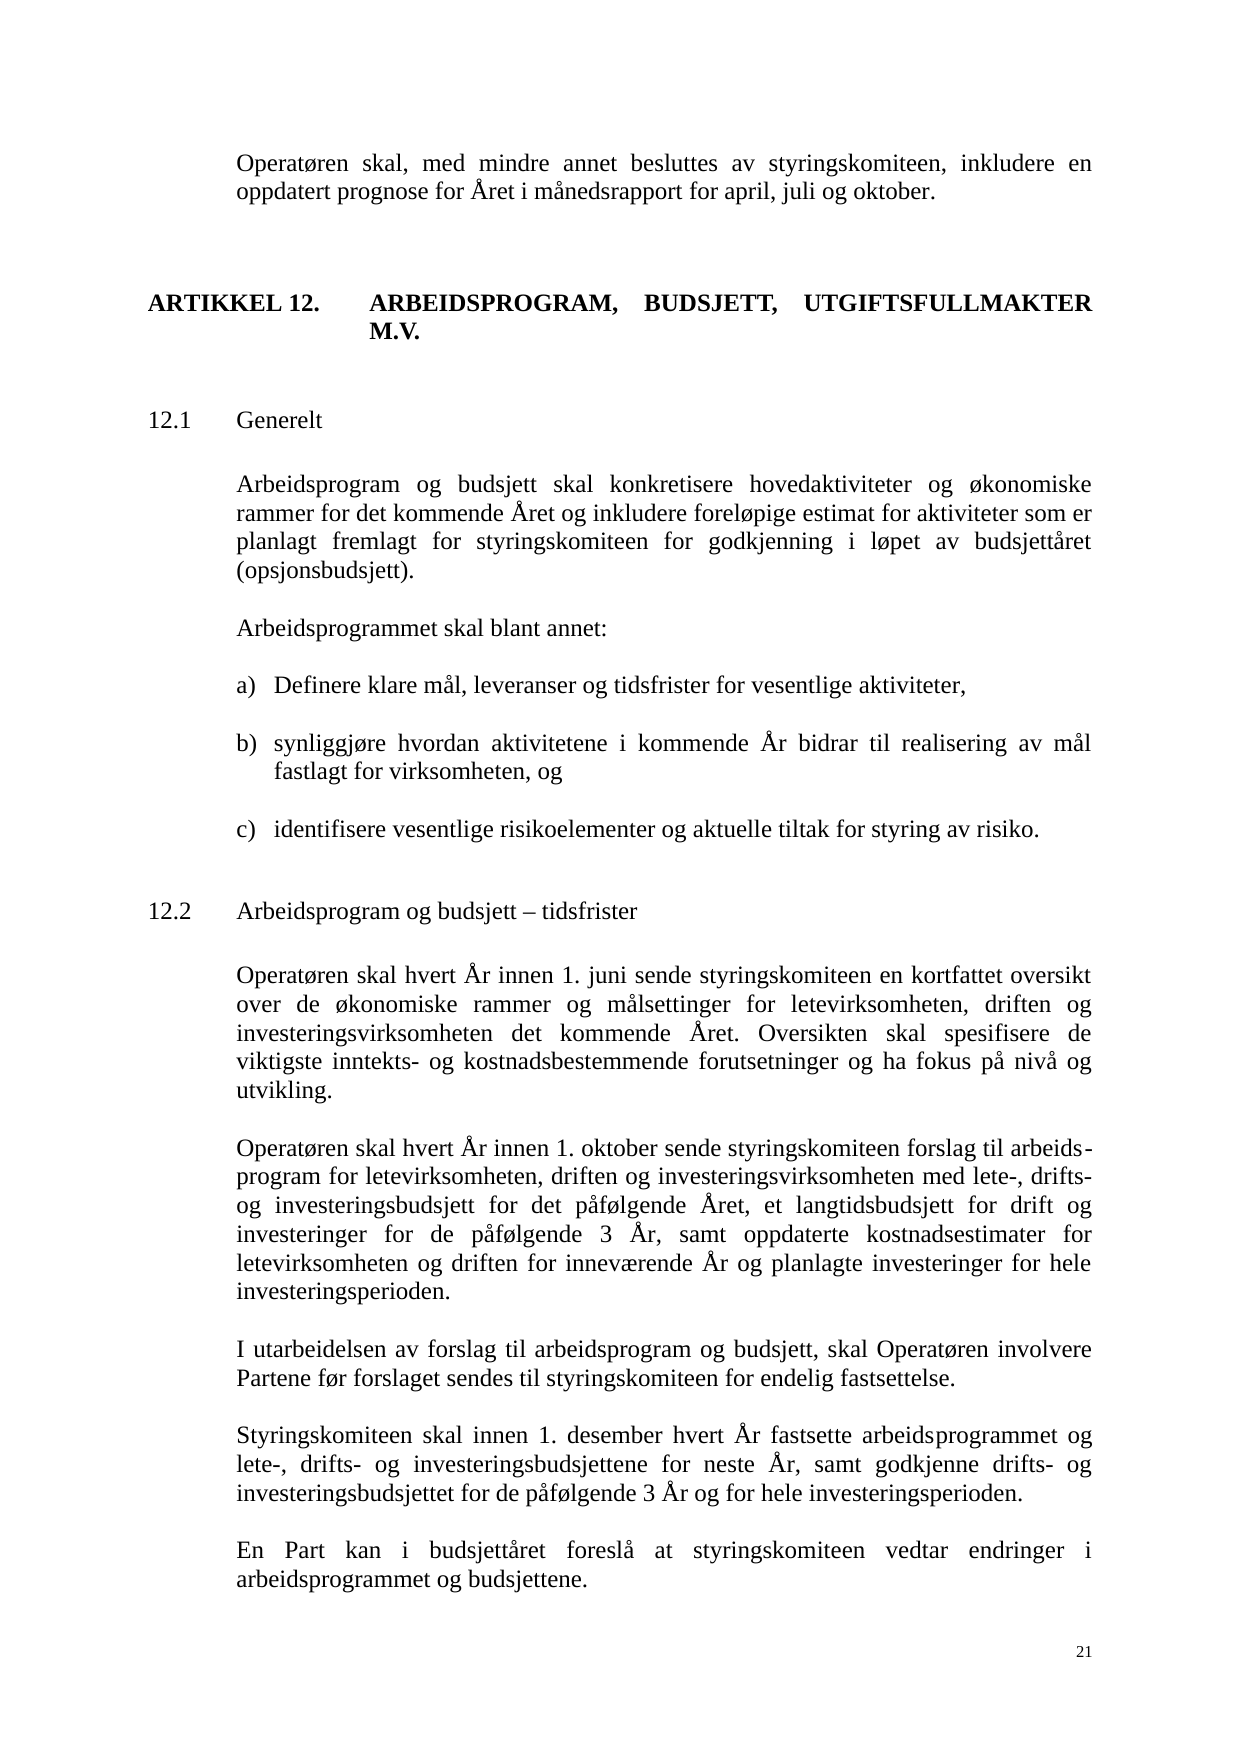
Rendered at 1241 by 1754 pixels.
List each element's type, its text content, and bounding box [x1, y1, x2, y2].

list Definere klare mål, leveranser og tidsfrister for vesentlige aktiviteter, [236, 670, 1093, 699]
text Arbeidsprogram og budsjett skal konkretisere hovedaktiviteter og økonomiske rammer for det kommende Året og inkludere foreløpige estimat for aktiviteter som er planlagt fremlagt for styringskomiteen for godkjenning i løpet av budsjettåret (opsjonsbudsjett). [236, 469, 1093, 584]
subtitle ARBEIDSPROGRAM, BUDSJETT, UTGIFTSFULLMAKTER M.V. [148, 288, 1093, 345]
text En Part kan i budsjettåret foreslå at styringskomiteen vedtar endringer i arbeidsprogrammet og budsjettene. [236, 1535, 1093, 1593]
text I utarbeidelsen av forslag til arbeidsprogram og budsjett, skal Operatøren involvere Partene før forslaget sendes til styringskomiteen for endelig fastsettelse. [236, 1334, 1093, 1391]
list identifisere vesentlige risikoelementer og aktuelle tiltak for styring av risiko. [236, 814, 1093, 843]
text Arbeidsprogrammet skal blant annet: [236, 613, 1093, 641]
text Operatøren skal, med mindre annet besluttes av styringskomiteen, inkludere en oppdatert prognose for Året i månedsrapport for april, juli og oktober. [236, 148, 1093, 205]
subtitle Arbeidsprogram og budsjett – tidsfrister [148, 896, 1093, 925]
subtitle Generelt [148, 405, 1093, 434]
list synliggjøre hvordan aktivitetene i kommende År bidrar til realisering av mål fastlagt for virksomheten, og [236, 728, 1093, 785]
text Operatøren skal hvert År innen 1. oktober sende styringskomiteen forslag til arbeidsprogram for letevirksomheten, driften og investeringsvirksomheten med lete-, drifts- og investeringsbudsjett for det påfølgende Året, et langtidsbudsjett for drift og investeringer for de påfølgende 3 År, samt oppdaterte kostnadsestimater for letevirksomheten og driften for inneværende År og planlagte investeringer for hele investeringsperioden. [236, 1133, 1093, 1305]
text Operatøren skal hvert År innen 1. juni sende styringskomiteen en kortfattet oversikt over de økonomiske rammer og målsettinger for letevirksomheten, driften og investeringsvirksomheten det kommende Året. Oversikten skal spesifisere de viktigste inntekts- og kostnadsbestemmende forutsetninger og ha fokus på nivå og utvikling. [236, 960, 1093, 1104]
text Styringskomiteen skal innen 1. desember hvert År fastsette arbeidsprogrammet og lete-, drifts- og investeringsbudsjettene for neste År, samt godkjenne drifts- og investeringsbudsjettet for de påfølgende 3 År og for hele investeringsperioden. [236, 1420, 1093, 1506]
